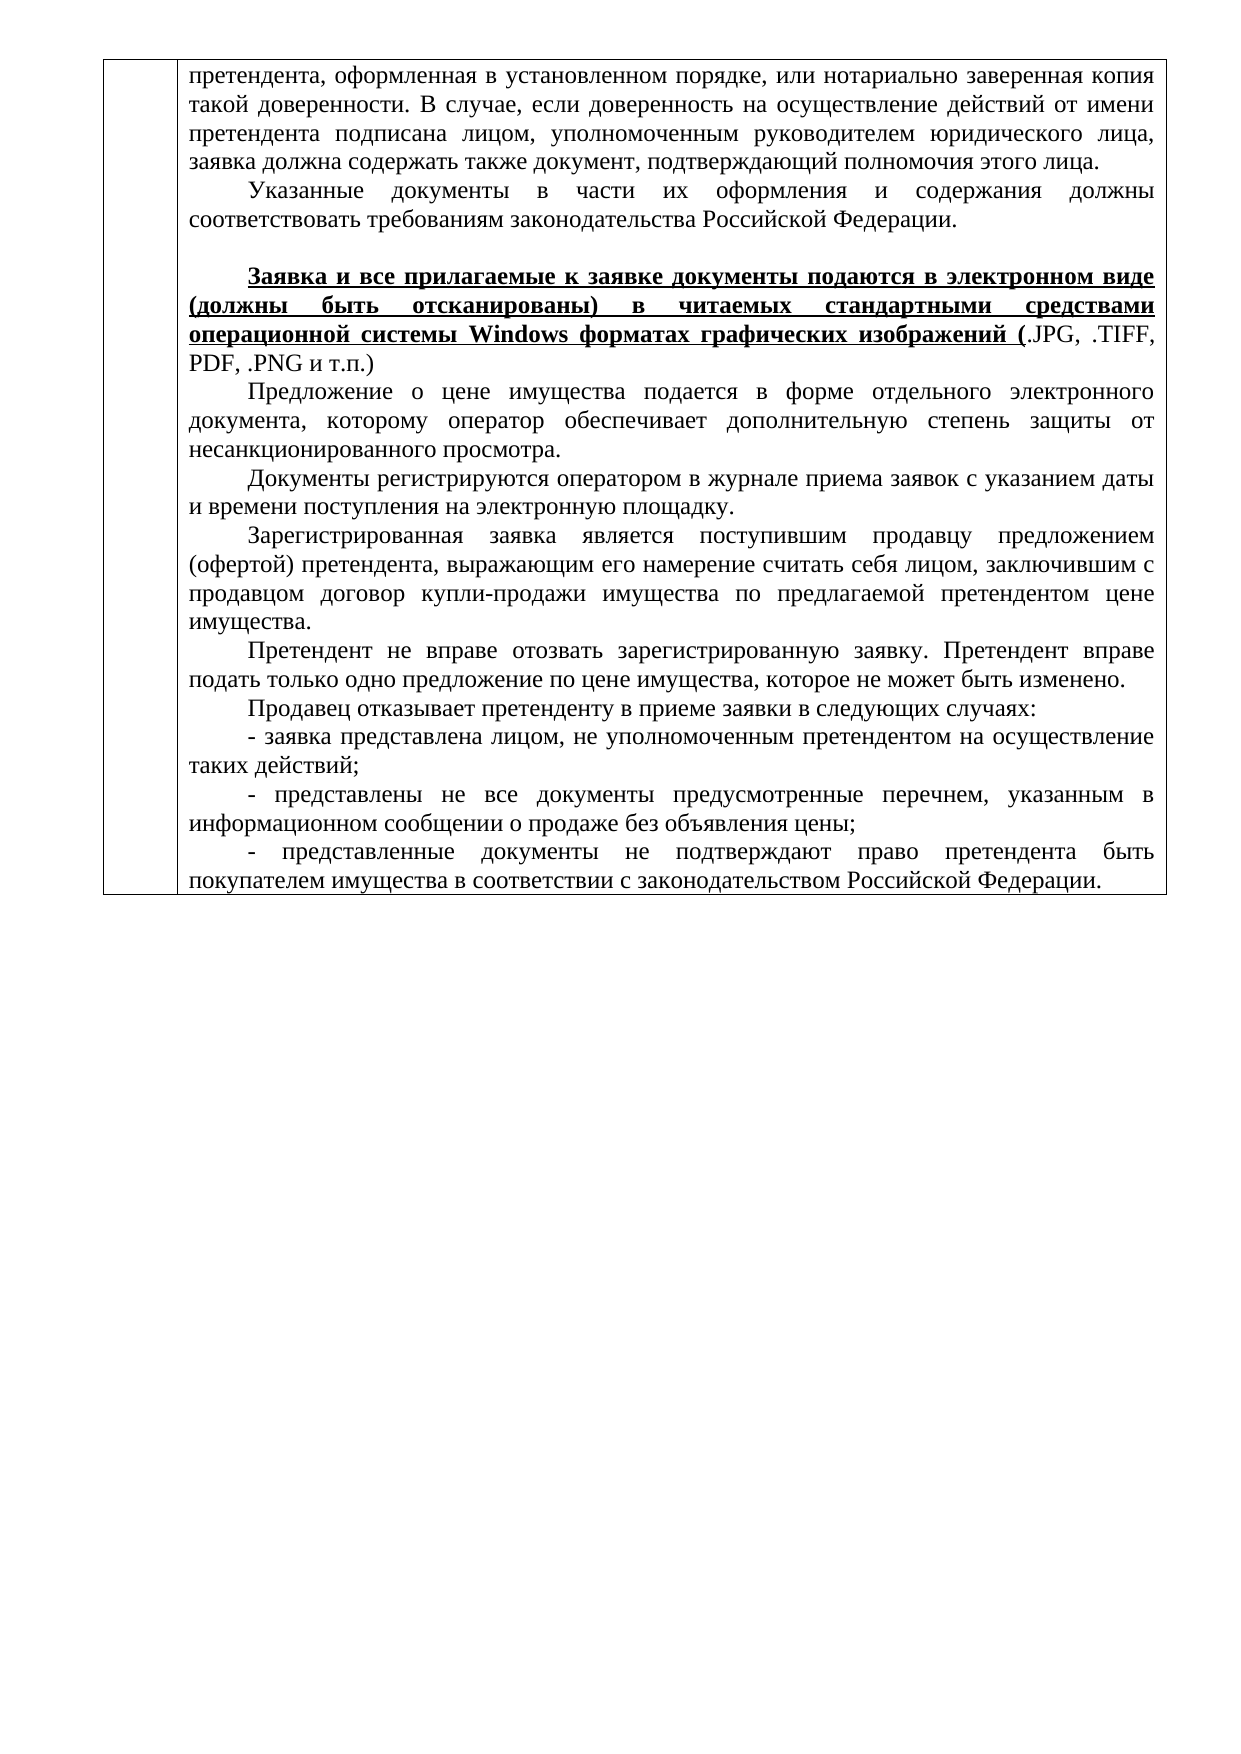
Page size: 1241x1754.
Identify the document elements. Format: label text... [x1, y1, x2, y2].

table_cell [178, 60, 1166, 894]
table_cell 8 [104, 60, 177, 894]
